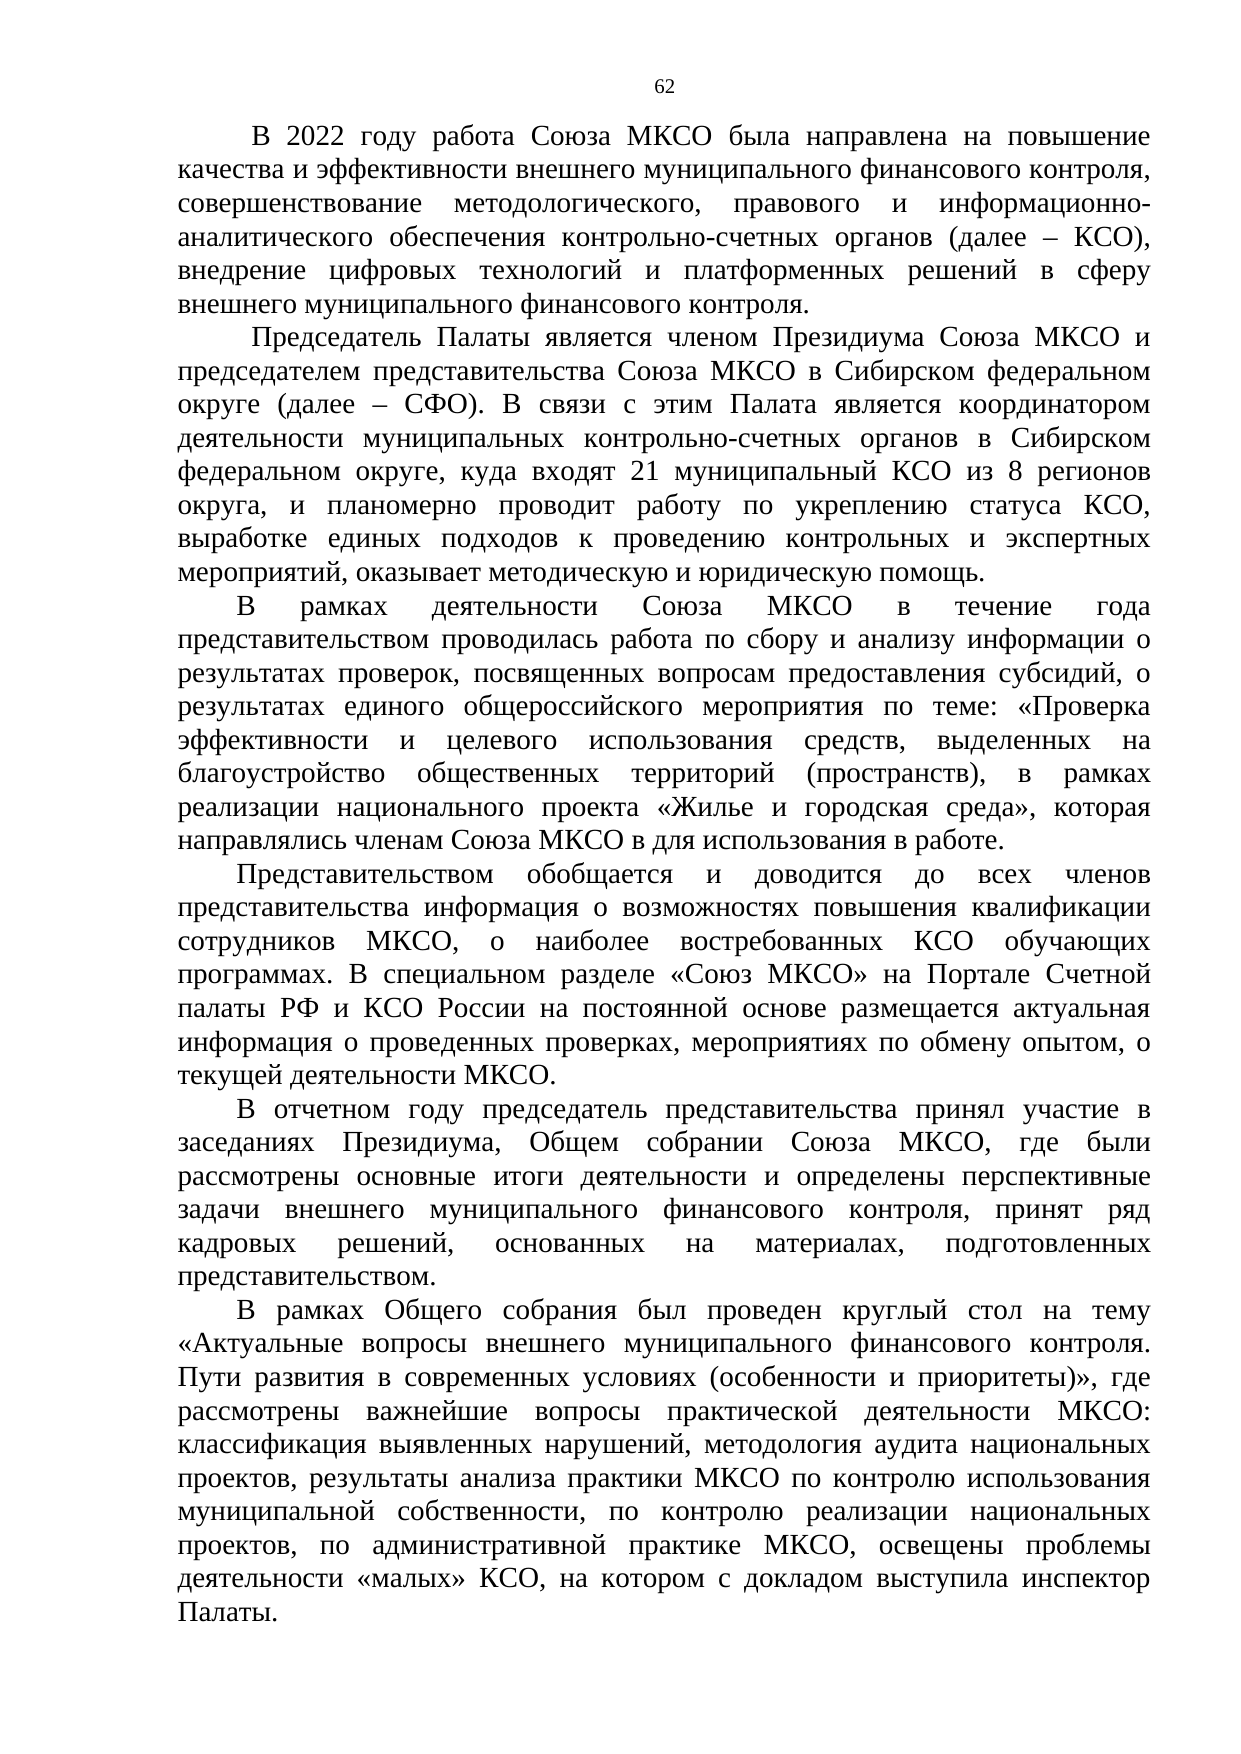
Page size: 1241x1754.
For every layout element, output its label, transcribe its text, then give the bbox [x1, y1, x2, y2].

text Представительством обобщается и доводится до всех членов представительства информация о возможностях повышения квалификации сотрудников МКСО, о наиболее востребованных КСО обучающих программах. В специальном разделе «Союз МКСО» на Портале Счетной палаты РФ и КСО России на постоянной основе размещается актуальная информация о проведенных проверках, мероприятиях по обмену опытом, о текущей деятельности МКСО. [177, 856, 1152, 1091]
text В рамках Общего собрания был проведен круглый стол на тему «Актуальные вопросы внешнего муниципального финансового контроля. Пути развития в современных условиях (особенности и приоритеты)», где рассмотрены важнейшие вопросы практической деятельности МКСО: классификация выявленных нарушений, методология аудита национальных проектов, результаты анализа практики МКСО по контролю использования муниципальной собственности, по контролю реализации национальных проектов, по административной практике МКСО, освещены проблемы деятельности «малых» КСО, на котором с докладом выступила инспектор Палаты. [177, 1292, 1152, 1627]
text Председатель Палаты является членом Президиума Союза МКСО и председателем представительства Союза МКСО в Сибирском федеральном округе (далее – СФО). В связи с этим Палата является координатором деятельности муниципальных контрольно-счетных органов в Сибирском федеральном округе, куда входят 21 муниципальный КСО из 8 регионов округа, и планомерно проводит работу по укреплению статуса КСО, выработке единых подходов к проведению контрольных и экспертных мероприятий, оказывает методическую и юридическую помощь. [177, 319, 1152, 588]
text В рамках деятельности Союза МКСО в течение года представительством проводилась работа по сбору и анализу информации о результатах проверок, посвященных вопросам предоставления субсидий, о результатах единого общероссийского мероприятия по теме: «Проверка эффективности и целевого использования средств, выделенных на благоустройство общественных территорий (пространств), в рамках реализации национального проекта «Жилье и городская среда», которая направлялись членам Союза МКСО в для использования в работе. [177, 588, 1152, 856]
text В отчетном году председатель представительства принял участие в заседаниях Президиума, Общем собрании Союза МКСО, где были рассмотрены основные итоги деятельности и определены перспективные задачи внешнего муниципального финансового контроля, принят ряд кадровых решений, основанных на материалах, подготовленных представительством. [177, 1091, 1152, 1292]
text В 2022 году работа Союза МКСО была направлена на повышение качества и эффективности внешнего муниципального финансового контроля, совершенствование методологического, правового и информационно-аналитического обеспечения контрольно-счетных органов (далее – КСО), внедрение цифровых технологий и платформенных решений в сферу внешнего муниципального финансового контроля. [177, 118, 1152, 319]
